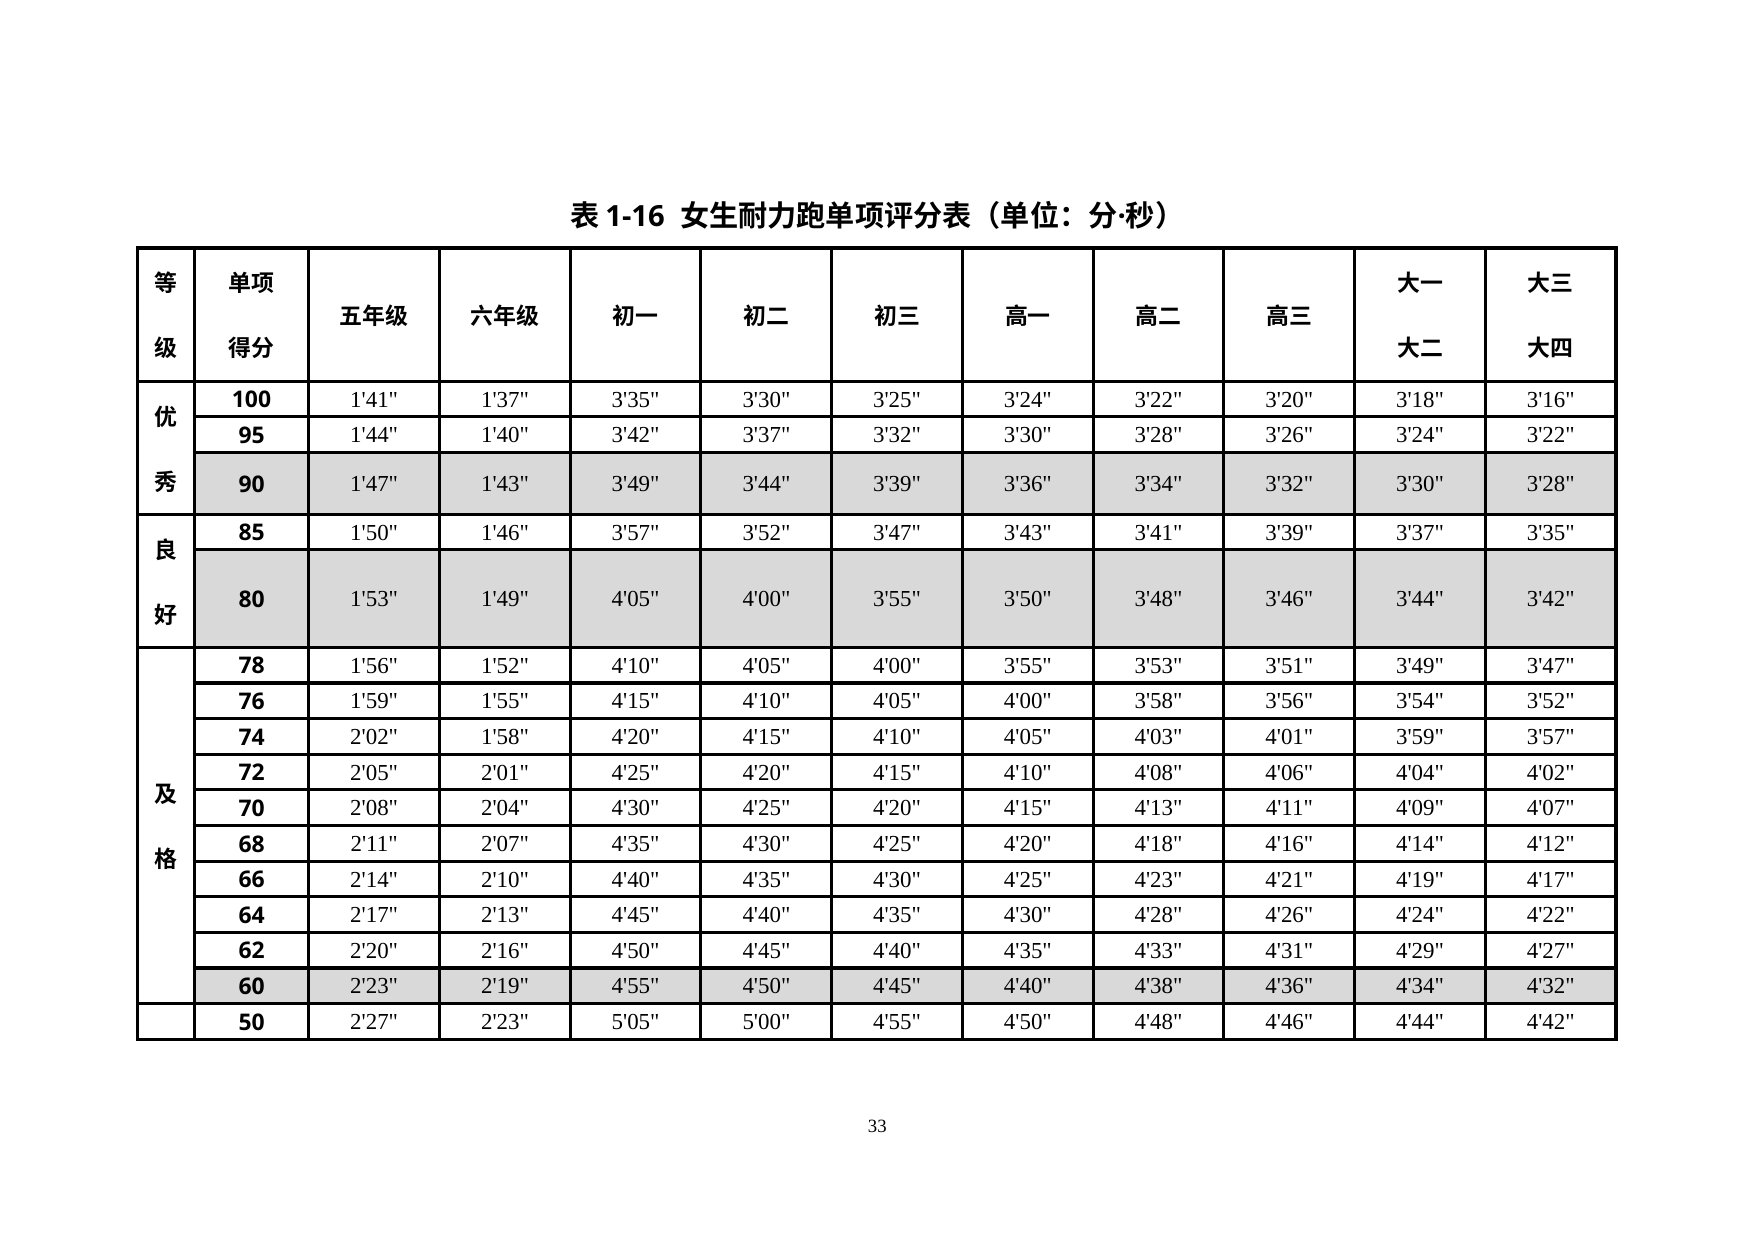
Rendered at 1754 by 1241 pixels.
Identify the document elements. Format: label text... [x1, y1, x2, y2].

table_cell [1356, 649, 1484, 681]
text 表1-16 女生耐力跑单项评分表（单位：分·秒） [150, 181, 1604, 246]
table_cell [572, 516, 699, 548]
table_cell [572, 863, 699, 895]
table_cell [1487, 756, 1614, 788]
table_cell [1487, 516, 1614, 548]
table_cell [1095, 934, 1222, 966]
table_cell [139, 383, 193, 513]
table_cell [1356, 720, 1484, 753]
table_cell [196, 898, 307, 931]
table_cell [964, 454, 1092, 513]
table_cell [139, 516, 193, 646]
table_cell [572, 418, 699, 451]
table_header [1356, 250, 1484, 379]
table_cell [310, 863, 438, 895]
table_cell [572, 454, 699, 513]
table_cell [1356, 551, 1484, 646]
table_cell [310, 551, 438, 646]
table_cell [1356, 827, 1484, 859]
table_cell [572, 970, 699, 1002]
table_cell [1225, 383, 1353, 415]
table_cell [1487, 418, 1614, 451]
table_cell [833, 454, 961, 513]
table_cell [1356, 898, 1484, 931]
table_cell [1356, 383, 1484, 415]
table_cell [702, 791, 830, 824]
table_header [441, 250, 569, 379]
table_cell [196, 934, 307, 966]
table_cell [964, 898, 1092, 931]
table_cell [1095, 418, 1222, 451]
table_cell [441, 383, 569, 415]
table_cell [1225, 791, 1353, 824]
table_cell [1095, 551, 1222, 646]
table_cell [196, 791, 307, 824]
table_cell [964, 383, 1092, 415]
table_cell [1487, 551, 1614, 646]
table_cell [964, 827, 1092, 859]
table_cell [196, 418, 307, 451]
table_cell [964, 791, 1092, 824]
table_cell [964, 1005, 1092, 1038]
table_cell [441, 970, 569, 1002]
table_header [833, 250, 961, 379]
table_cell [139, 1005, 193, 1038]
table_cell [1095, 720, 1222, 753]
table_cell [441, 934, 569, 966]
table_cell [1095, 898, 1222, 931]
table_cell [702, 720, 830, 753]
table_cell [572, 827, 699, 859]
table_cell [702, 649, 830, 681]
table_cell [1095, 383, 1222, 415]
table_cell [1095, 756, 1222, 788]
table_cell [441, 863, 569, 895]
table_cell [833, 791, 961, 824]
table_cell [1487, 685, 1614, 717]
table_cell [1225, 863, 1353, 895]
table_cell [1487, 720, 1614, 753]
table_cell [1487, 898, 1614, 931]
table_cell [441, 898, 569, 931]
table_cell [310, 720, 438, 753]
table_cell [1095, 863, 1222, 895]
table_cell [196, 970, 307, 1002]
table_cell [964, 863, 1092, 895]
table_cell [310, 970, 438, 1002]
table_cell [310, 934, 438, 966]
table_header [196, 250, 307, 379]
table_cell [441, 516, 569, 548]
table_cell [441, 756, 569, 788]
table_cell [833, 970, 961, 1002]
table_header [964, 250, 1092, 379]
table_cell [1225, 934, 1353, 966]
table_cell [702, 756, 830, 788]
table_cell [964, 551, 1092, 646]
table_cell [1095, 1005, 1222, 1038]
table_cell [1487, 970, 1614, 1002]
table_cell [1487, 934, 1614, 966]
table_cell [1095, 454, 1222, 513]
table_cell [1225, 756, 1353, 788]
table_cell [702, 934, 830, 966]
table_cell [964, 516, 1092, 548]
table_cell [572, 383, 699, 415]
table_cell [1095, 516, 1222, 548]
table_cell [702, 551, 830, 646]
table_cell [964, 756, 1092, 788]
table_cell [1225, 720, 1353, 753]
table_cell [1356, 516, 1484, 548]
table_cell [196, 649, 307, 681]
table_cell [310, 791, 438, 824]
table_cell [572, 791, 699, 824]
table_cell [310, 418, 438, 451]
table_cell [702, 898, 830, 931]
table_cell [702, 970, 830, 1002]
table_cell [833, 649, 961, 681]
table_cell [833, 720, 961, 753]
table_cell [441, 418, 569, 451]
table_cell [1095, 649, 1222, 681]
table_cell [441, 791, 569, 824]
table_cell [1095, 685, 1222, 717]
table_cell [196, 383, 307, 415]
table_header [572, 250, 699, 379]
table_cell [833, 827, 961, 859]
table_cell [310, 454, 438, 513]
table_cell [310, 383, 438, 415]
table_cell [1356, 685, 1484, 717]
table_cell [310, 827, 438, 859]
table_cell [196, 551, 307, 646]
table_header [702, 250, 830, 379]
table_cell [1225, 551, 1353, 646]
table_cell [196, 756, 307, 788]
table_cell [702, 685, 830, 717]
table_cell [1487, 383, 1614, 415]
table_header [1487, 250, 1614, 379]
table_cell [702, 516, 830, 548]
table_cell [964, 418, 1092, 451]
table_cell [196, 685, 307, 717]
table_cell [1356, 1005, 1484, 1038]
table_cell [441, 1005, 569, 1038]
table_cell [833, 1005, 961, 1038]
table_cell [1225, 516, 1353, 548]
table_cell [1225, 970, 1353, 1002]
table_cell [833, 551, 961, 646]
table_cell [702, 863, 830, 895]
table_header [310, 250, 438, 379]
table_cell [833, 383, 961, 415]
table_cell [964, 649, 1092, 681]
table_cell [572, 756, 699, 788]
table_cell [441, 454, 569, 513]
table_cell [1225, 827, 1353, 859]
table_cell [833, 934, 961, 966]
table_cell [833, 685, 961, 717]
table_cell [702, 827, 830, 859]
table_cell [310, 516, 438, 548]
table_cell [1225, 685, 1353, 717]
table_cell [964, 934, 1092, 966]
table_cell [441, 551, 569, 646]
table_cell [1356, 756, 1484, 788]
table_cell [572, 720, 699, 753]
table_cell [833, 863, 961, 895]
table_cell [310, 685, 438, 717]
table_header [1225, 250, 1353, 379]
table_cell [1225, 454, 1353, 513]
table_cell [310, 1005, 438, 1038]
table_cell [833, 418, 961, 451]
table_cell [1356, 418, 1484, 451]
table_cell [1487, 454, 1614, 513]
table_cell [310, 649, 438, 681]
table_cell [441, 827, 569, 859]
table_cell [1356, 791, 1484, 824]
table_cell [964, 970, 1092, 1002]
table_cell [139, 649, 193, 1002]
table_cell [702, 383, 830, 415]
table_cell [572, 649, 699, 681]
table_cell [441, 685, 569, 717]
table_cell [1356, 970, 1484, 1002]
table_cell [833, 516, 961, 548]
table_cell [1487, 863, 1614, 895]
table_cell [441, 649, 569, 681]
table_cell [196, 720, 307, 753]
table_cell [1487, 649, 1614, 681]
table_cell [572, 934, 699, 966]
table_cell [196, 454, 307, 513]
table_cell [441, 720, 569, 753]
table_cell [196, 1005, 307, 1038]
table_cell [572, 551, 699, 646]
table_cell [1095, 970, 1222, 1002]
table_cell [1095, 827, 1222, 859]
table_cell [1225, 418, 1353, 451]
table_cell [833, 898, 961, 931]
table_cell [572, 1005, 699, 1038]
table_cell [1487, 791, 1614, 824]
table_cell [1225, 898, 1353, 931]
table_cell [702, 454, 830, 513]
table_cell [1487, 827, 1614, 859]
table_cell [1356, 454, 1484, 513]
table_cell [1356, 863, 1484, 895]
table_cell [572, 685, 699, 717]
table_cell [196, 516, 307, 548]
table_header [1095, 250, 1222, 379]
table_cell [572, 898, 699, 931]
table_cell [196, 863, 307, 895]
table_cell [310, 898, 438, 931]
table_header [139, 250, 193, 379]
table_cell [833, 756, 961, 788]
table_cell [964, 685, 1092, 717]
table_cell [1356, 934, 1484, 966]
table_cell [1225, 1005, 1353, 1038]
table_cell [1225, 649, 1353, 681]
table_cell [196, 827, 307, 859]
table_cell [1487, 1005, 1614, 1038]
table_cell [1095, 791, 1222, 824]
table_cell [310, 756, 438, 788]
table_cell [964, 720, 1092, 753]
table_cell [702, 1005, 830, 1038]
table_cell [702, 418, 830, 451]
